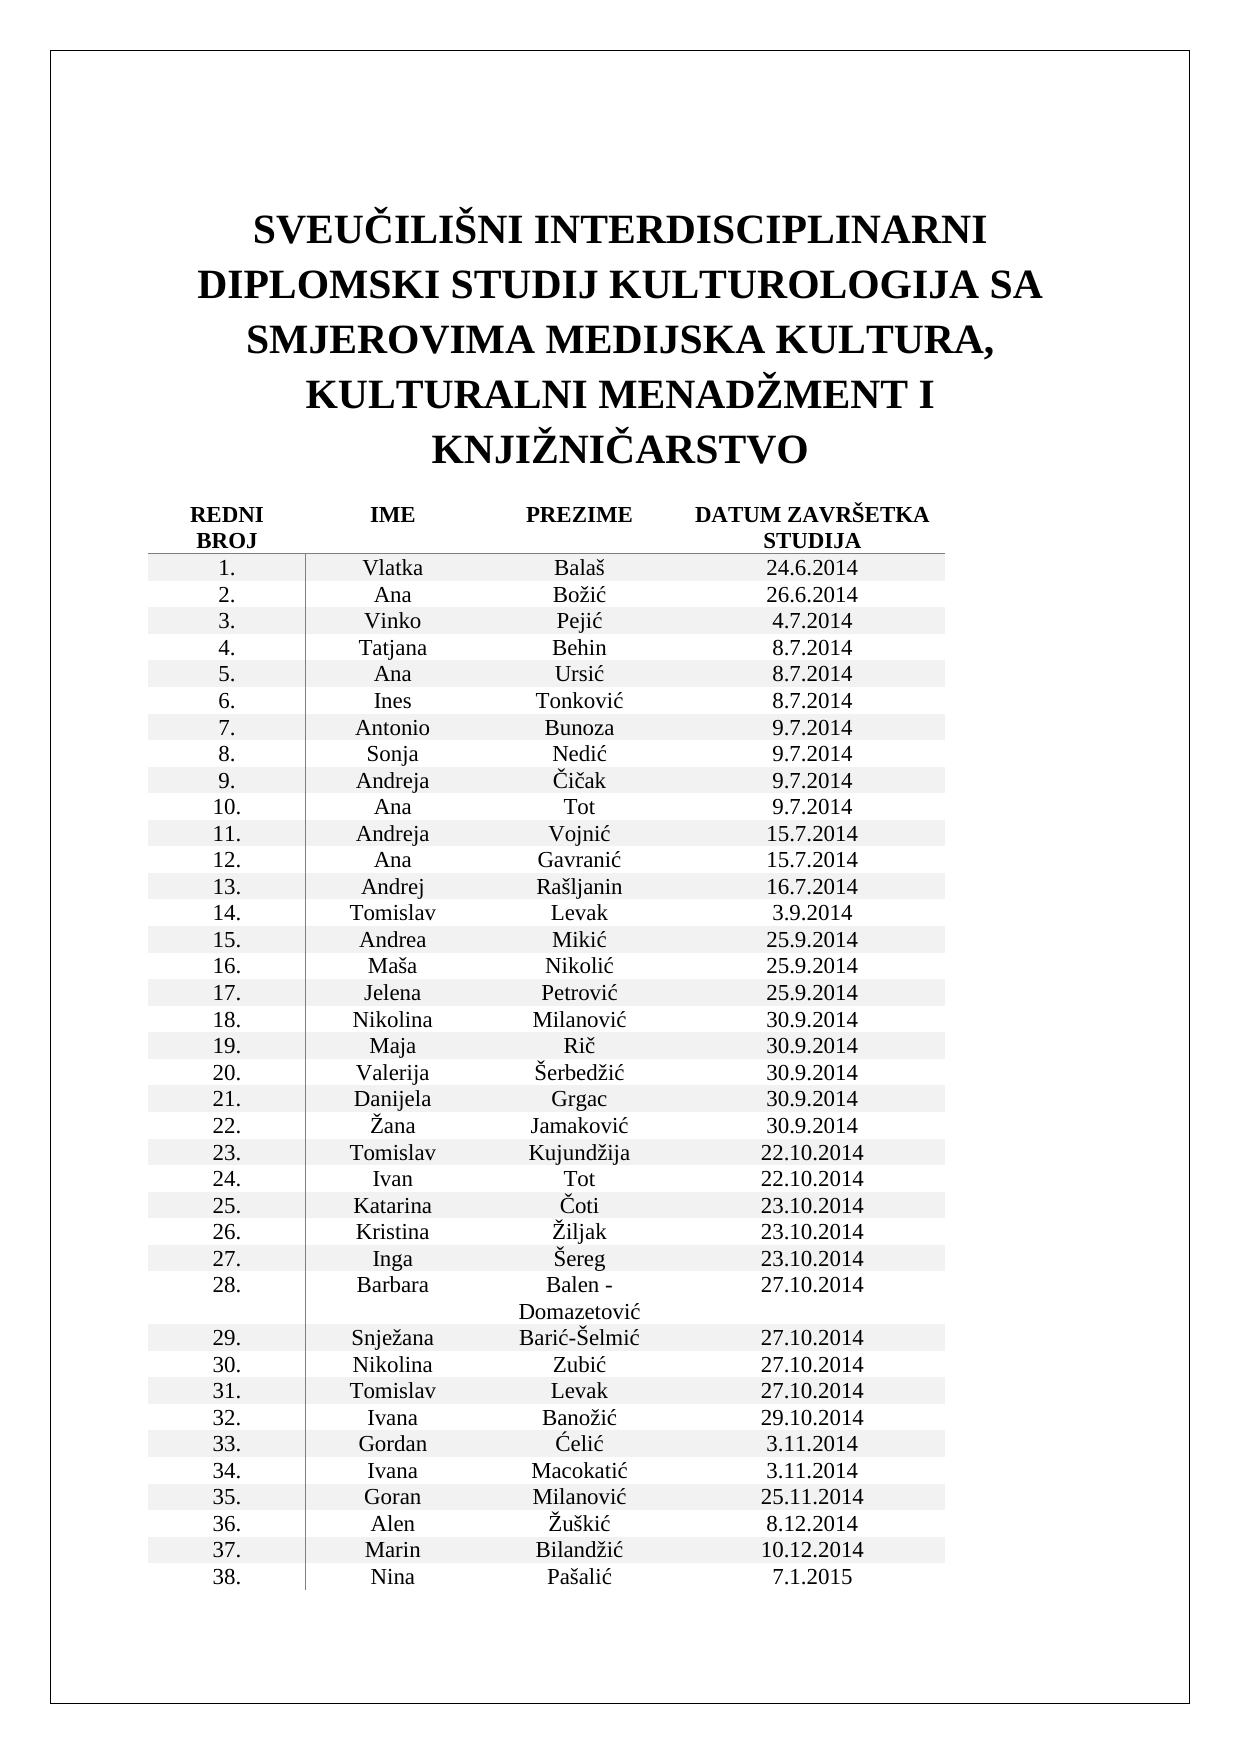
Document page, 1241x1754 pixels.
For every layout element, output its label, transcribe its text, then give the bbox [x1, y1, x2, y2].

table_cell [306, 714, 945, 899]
text SVEUČILIŠNI INTERDISCIPLINARNI DIPLOMSKI STUDIJ KULTUROLOGIJA SA SMJEROVIMA MEDIJSKA KULTURA, KULTURALNI MENADŽMENT I KNJIŽNIČARSTVO [147, 204, 1093, 473]
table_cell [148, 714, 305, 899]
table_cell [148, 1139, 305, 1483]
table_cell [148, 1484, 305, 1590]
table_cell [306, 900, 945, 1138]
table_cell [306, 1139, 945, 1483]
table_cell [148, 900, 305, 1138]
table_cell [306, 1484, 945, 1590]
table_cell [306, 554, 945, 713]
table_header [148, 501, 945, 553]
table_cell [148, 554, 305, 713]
